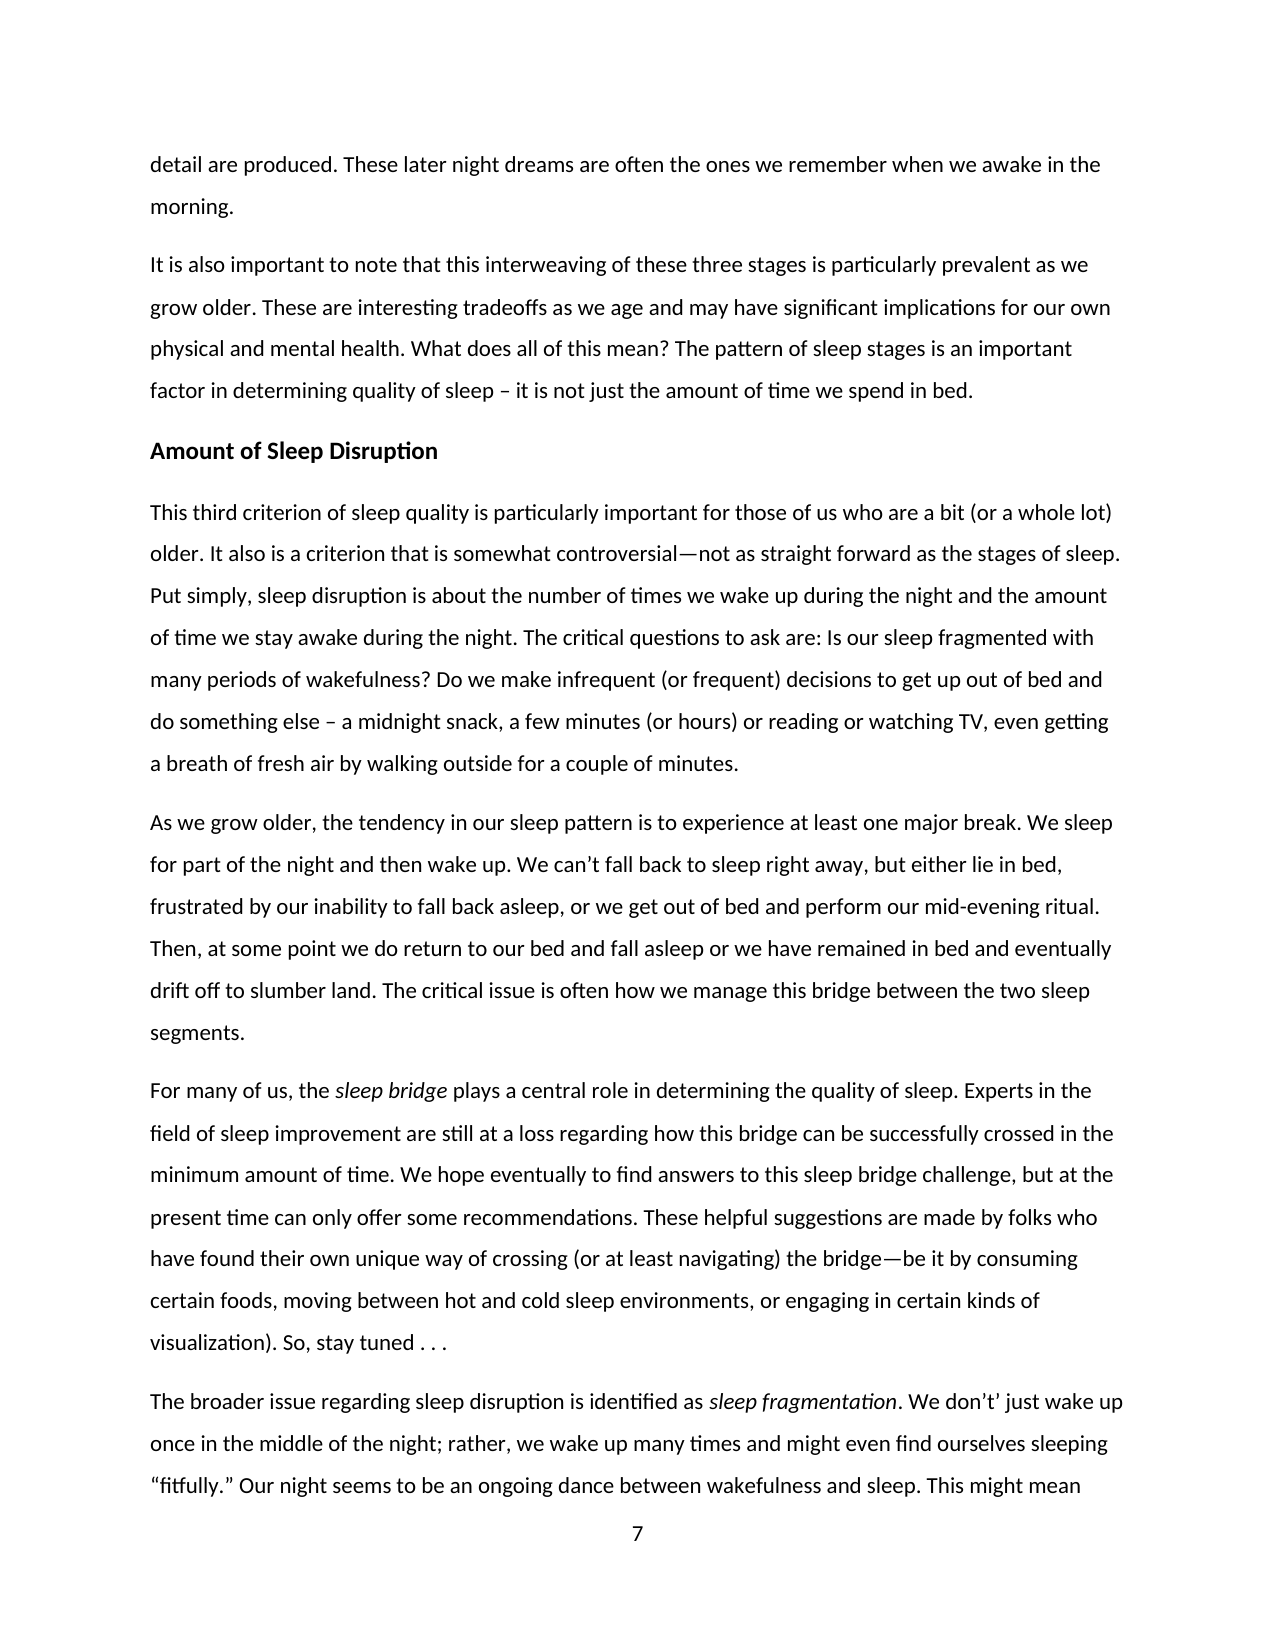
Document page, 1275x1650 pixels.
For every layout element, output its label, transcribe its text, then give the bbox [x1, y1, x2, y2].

text For many of us, the sleep bridge plays a central role in determining the quality of sleep. Experts in the field of sleep improvement are still at a loss regarding how this bridge can be successfully crossed in the minimum amount of time. We hope eventually to find answers to this sleep bridge challenge, but at the present time can only offer some recommendations. These helpful suggestions are made by folks who have found their own unique way of crossing (or at least navigating) the bridge—be it by consuming certain foods, moving between hot and cold sleep environments, or engaging in certain kinds of visualization). So, stay tuned . . . [150, 1077, 1125, 1357]
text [150, 1387, 1125, 1499]
text It is also important to note that this interweaving of these three stages is particularly prevalent as we grow older. These are interesting tradeoffs as we age and may have significant implications for our own physical and mental health. What does all of this mean? The pattern of sleep stages is an important factor in determining quality of sleep – it is not just the amount of time we spend in bed. [150, 251, 1125, 404]
text As we grow older, the tendency in our sleep pattern is to experience at least one major break. We sleep for part of the night and then wake up. We can’t fall back to sleep right away, but either lie in bed, frustrated by our inability to fall back asleep, or we get out of bed and perform our mid-evening ritual. Then, at some point we do return to our bed and fall asleep or we have remained in bed and eventually drift off to slumber land. The critical issue is often how we manage this bridge between the two sleep segments. [150, 808, 1125, 1046]
text Amount of Sleep Disruption [150, 435, 1125, 466]
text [150, 150, 1125, 220]
text This third criterion of sleep quality is particularly important for those of us who are a bit (or a whole lot) older. It also is a criterion that is somewhat controversial—not as straight forward as the stages of sleep. Put simply, sleep disruption is about the number of times we wake up during the night and the amount of time we stay awake during the night. The critical questions to ask are: Is our sleep fragmented with many periods of wakefulness? Do we make infrequent (or frequent) decisions to get up out of bed and do something else – a midnight snack, a few minutes (or hours) or reading or watching TV, even getting a breath of fresh air by walking outside for a couple of minutes. [150, 498, 1125, 777]
